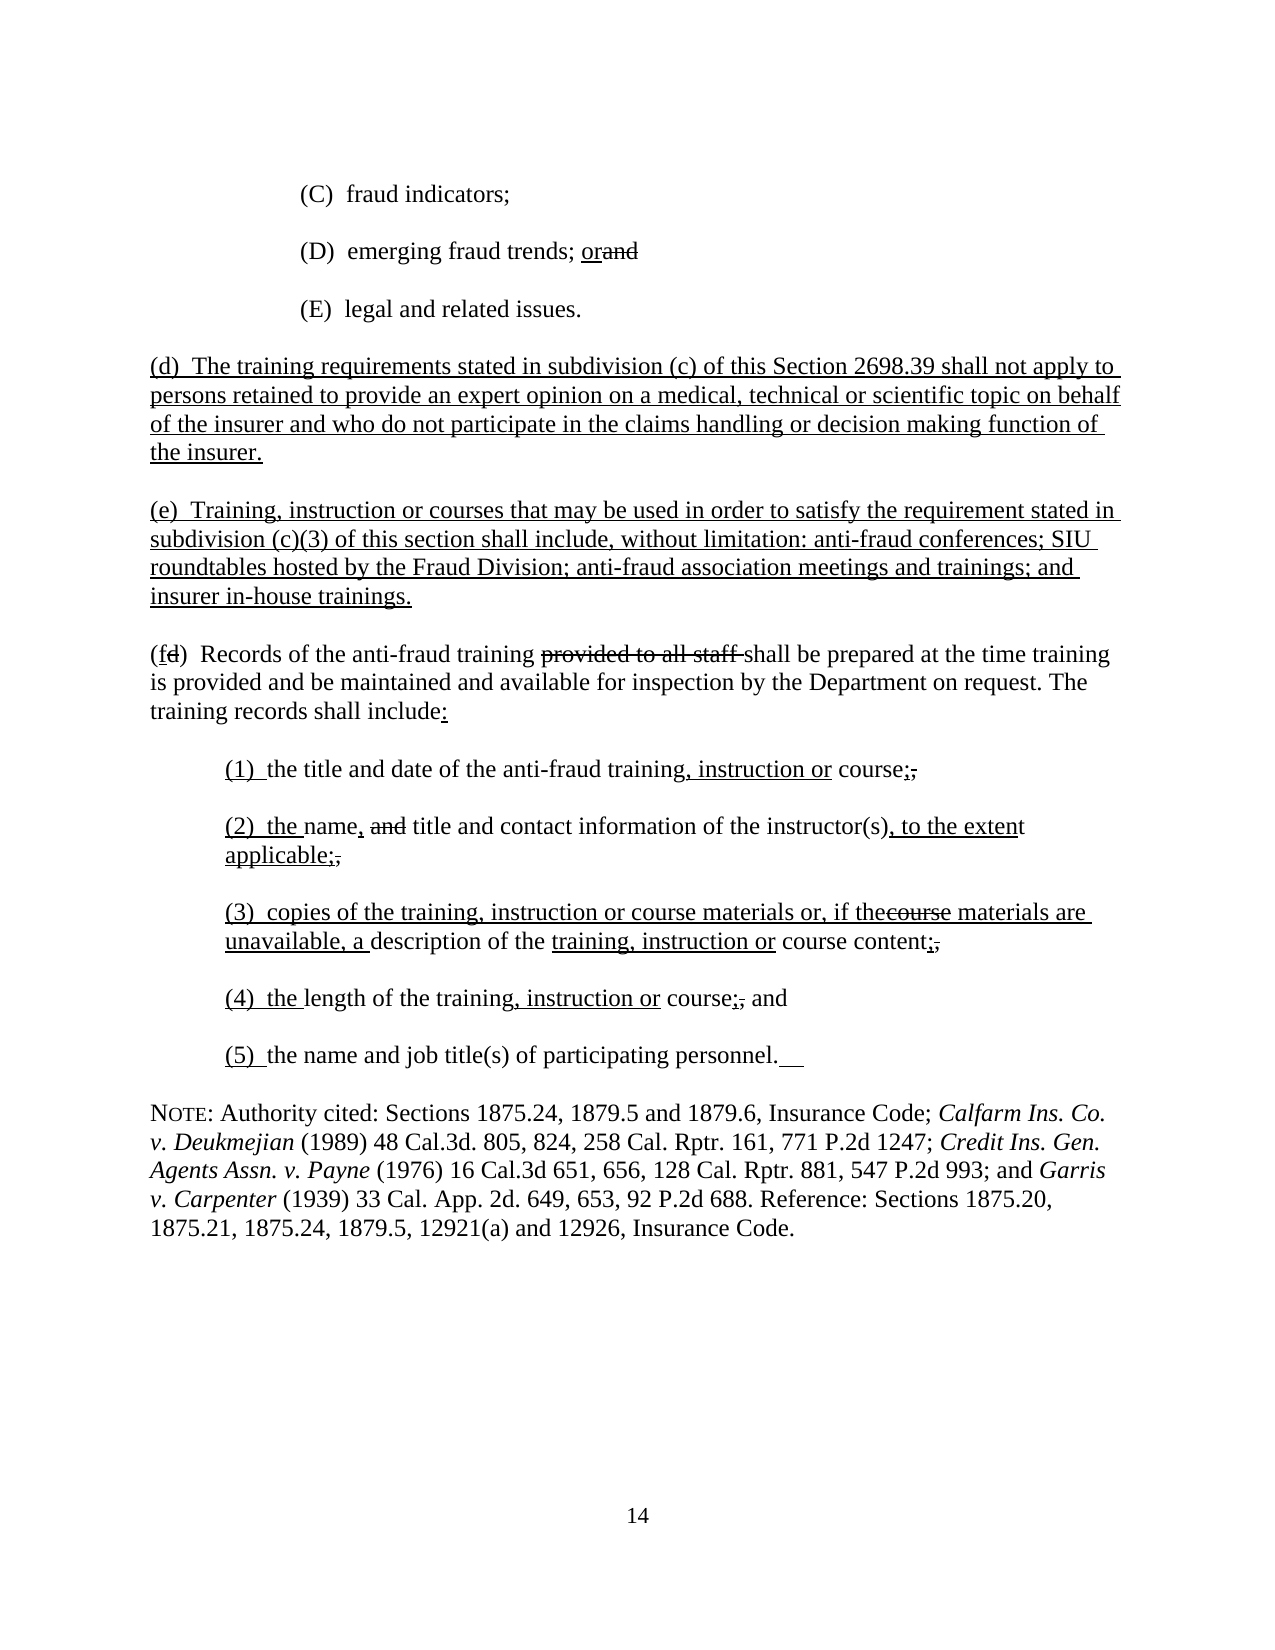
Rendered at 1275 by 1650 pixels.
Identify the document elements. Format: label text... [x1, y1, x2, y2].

text (2) the name, and title and contact information of the instructor(s), to the extent applicable;, [150, 811, 1125, 869]
text (e) Training, instruction or courses that may be used in order to satisfy the requirement stated in subdivision (c)(3) of this section shall include, without limitation: anti-fraud conferences; SIU roundtables hosted by the Fraud Division; anti-fraud association meetings and trainings; and insurer in-house trainings. [150, 495, 1125, 610]
text (5) the name and job title(s) of participating personnel. [150, 1041, 1125, 1069]
text (C) fraud indicators; [300, 179, 1125, 207]
text (1) the title and date of the anti-fraud training, instruction or course;, [150, 754, 1125, 782]
text (E) legal and related issues. [300, 294, 1125, 322]
text (3) copies of the training, instruction or course materials or, if thecourse materials are unavailable, a description of the training, instruction or course content;, [150, 897, 1125, 955]
text (4) the length of the training, instruction or course;, and [150, 983, 1125, 1012]
text (d) The training requirements stated in subdivision (c) of this Section 2698.39 shall not apply to persons retained to provide an expert opinion on a medical, technical or scientific topic on behalf of the insurer and who do not participate in the claims handling or decision making function of the insurer. [150, 351, 1125, 466]
text (fd) Records of the anti-fraud training provided to all staff shall be prepared at the time training is provided and be maintained and available for inspection by the Department on request. The training records shall include: [150, 639, 1125, 725]
text Note: Authority cited: Sections 1875.24, 1879.5 and 1879.6, Insurance Code; Calfarm Ins. Co. v. Deukmejian (1989) 48 Cal.3d. 805, 824, 258 Cal. Rptr. 161, 771 P.2d 1247; Credit Ins. Gen. Agents Assn. v. Payne (1976) 16 Cal.3d 651, 656, 128 Cal. Rptr. 881, 547 P.2d 993; and Garris v. Carpenter (1939) 33 Cal. App. 2d. 649, 653, 92 P.2d 688. Reference: Sections 1875.20, 1875.21, 1875.24, 1879.5, 12921(a) and 12926, Insurance Code. [150, 1098, 1125, 1242]
text (D) emerging fraud trends; orand [300, 236, 1125, 265]
